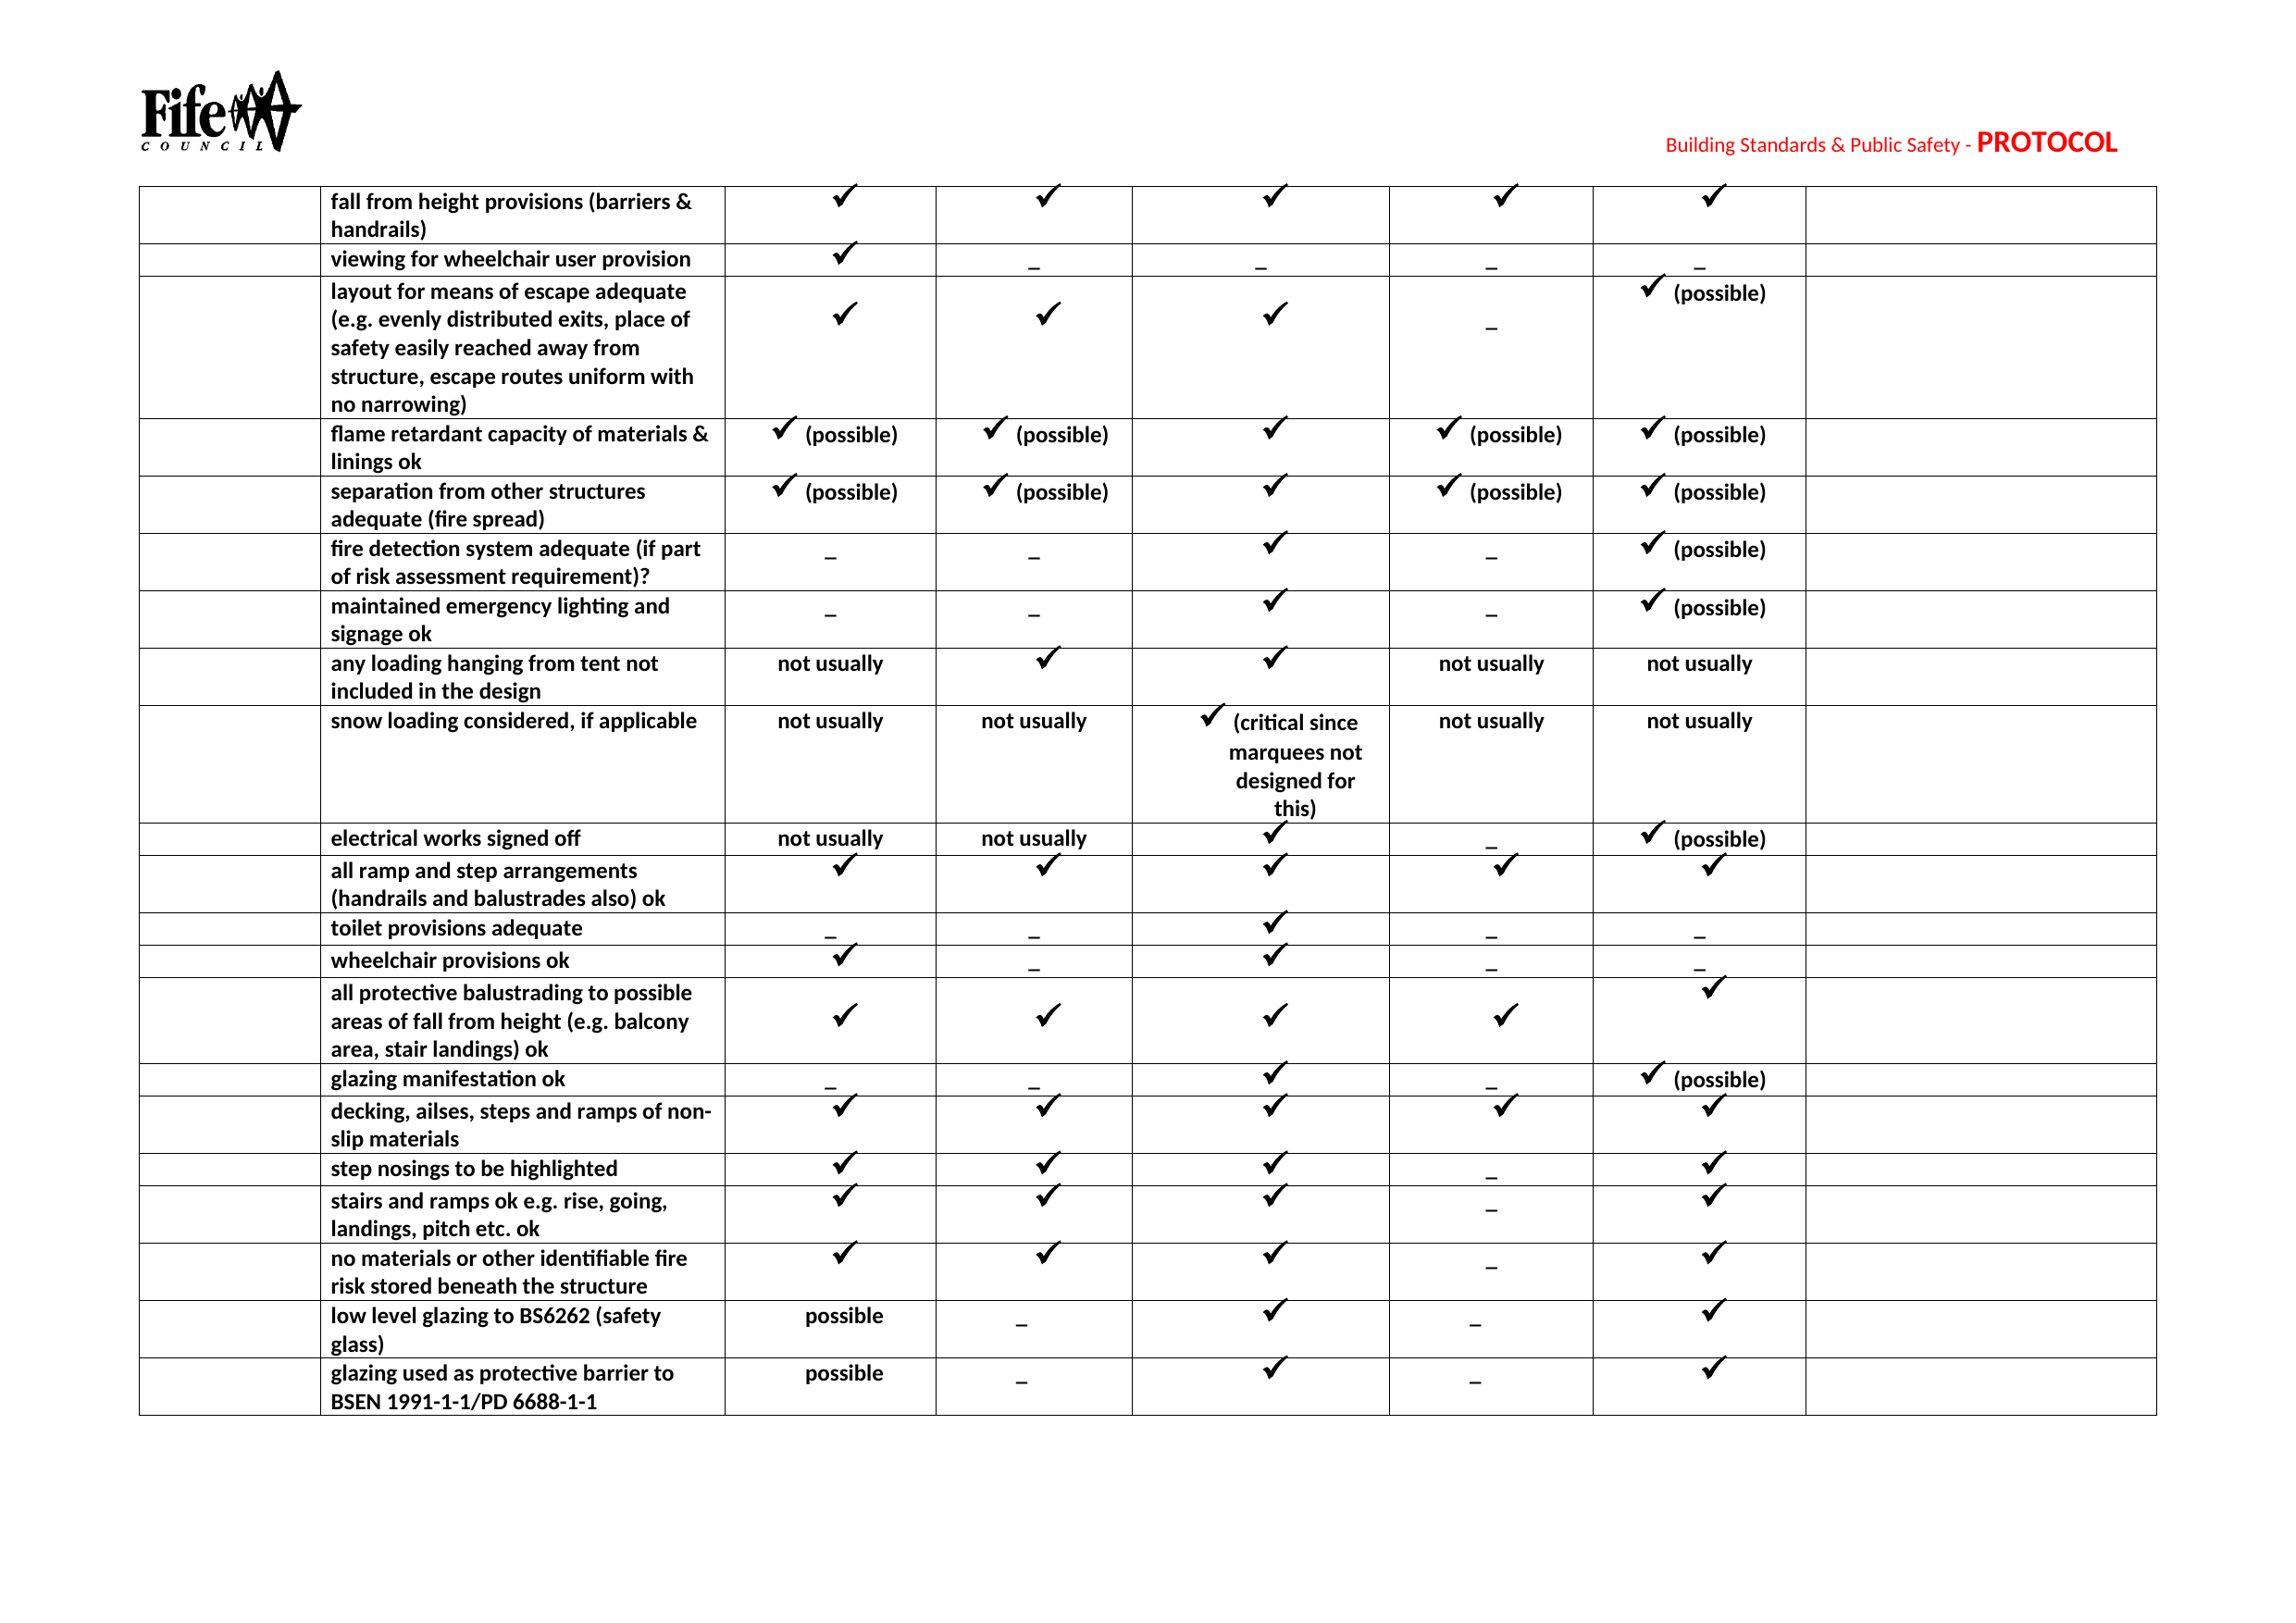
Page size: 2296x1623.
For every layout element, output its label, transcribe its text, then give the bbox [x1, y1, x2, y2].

table_cell [726, 1154, 936, 1185]
table_cell [140, 1186, 320, 1243]
table_cell [140, 946, 320, 977]
table_cell [140, 419, 320, 476]
table_cell [937, 978, 1132, 1063]
table_cell [937, 187, 1132, 243]
table_cell [1806, 1064, 2156, 1096]
table_cell _ [1390, 1154, 1593, 1185]
table_cell [1806, 649, 2156, 705]
table_cell (possible) [1390, 419, 1593, 476]
table_cell electrical works signed off [321, 824, 725, 855]
table_cell [1133, 1358, 1389, 1415]
table_cell [1133, 1186, 1389, 1243]
table_cell layout for means of escape adequate (e.g. evenly distributed exits, place of safety easily reached away from structure, escape routes uniform with no narrowing) [321, 277, 725, 418]
table_cell [1806, 244, 2156, 276]
table_cell decking, ailses, steps and ramps of non-slip materials [321, 1096, 725, 1153]
table_cell [937, 1154, 1132, 1185]
table_cell [140, 978, 320, 1063]
table_cell _ [1390, 1301, 1593, 1357]
table_cell (possible) [1594, 1064, 1806, 1096]
table_cell _ [1594, 244, 1806, 276]
table_cell low level glazing to BS6262 (safety glass) [321, 1301, 725, 1357]
table_cell (possible) [726, 419, 936, 476]
table_cell [140, 1096, 320, 1153]
table_cell _ [1390, 1244, 1593, 1300]
table_cell [140, 591, 320, 648]
table_cell [726, 946, 936, 977]
table_cell not usually [1390, 649, 1593, 705]
table_cell (possible) [937, 477, 1132, 533]
table_cell flame retardant capacity of materials & linings ok [321, 419, 725, 476]
table_cell separation from other structures adequate (fire spread) [321, 477, 725, 533]
table_cell [726, 187, 936, 243]
table_cell [1806, 477, 2156, 533]
table_cell [1594, 856, 1806, 912]
table_cell [1806, 1244, 2156, 1300]
table_cell (possible) [726, 477, 936, 533]
table_cell [726, 244, 936, 276]
table_cell _ [726, 591, 936, 648]
table_cell _ [937, 591, 1132, 648]
table_cell (possible) [937, 419, 1132, 476]
table_cell [1806, 824, 2156, 855]
table_cell [1390, 856, 1593, 912]
table_cell _ [1390, 1358, 1593, 1415]
table_cell [1133, 824, 1389, 855]
table_cell [140, 913, 320, 945]
table_cell [1594, 1096, 1806, 1153]
table_cell [1133, 534, 1389, 590]
table_cell [726, 1186, 936, 1243]
table_cell [1806, 277, 2156, 418]
table_cell _ [1390, 1064, 1593, 1096]
table_cell _ [726, 913, 936, 945]
table_cell [140, 1154, 320, 1185]
table_cell not usually [726, 649, 936, 705]
table_cell [1133, 946, 1389, 977]
table_cell [937, 277, 1132, 418]
table_cell [1133, 856, 1389, 912]
table_cell _ [1390, 913, 1593, 945]
table_cell (critical since marquees not designed for this) [1133, 706, 1389, 823]
table_cell [1133, 277, 1389, 418]
table_cell _ [1390, 824, 1593, 855]
table_cell not usually [937, 706, 1132, 823]
table_cell [1133, 591, 1389, 648]
table_cell toilet provisions adequate [321, 913, 725, 945]
table_cell [140, 649, 320, 705]
table_cell [1806, 913, 2156, 945]
table_cell step nosings to be highlighted [321, 1154, 725, 1185]
table_cell [1133, 1096, 1389, 1153]
table_cell _ [937, 913, 1132, 945]
table_cell [1594, 1358, 1806, 1415]
table_cell [1133, 419, 1389, 476]
table_cell (possible) [1390, 477, 1593, 533]
table_cell [140, 477, 320, 533]
table_cell possible [726, 1301, 936, 1357]
table_cell glazing used as protective barrier to BSEN 1991-1-1/PD 6688-1-1 [321, 1358, 725, 1415]
table_cell [1806, 978, 2156, 1063]
table_cell [140, 1064, 320, 1096]
table_cell [726, 978, 936, 1063]
table_cell [937, 1186, 1132, 1243]
table_cell [140, 1244, 320, 1300]
table_cell _ [937, 1301, 1132, 1357]
table_cell not usually [937, 824, 1132, 855]
table_cell [1133, 1154, 1389, 1185]
table_cell any loading hanging from tent not included in the design [321, 649, 725, 705]
table_cell [140, 1358, 320, 1415]
table_cell [1806, 706, 2156, 823]
table_cell _ [1594, 946, 1806, 977]
table_cell stairs and ramps ok e.g. rise, going, landings, pitch etc. ok [321, 1186, 725, 1243]
table_cell _ [726, 1064, 936, 1096]
table_cell glazing manifestation ok [321, 1064, 725, 1096]
table_cell [140, 856, 320, 912]
table_cell [1806, 1096, 2156, 1153]
table_cell [1594, 1301, 1806, 1357]
table_cell _ [1133, 244, 1389, 276]
table_cell [1133, 978, 1389, 1063]
table_cell (possible) [1594, 534, 1806, 590]
table_cell [1133, 1064, 1389, 1096]
table_cell not usually [726, 824, 936, 855]
table_cell [1806, 946, 2156, 977]
table_cell [1133, 477, 1389, 533]
table_cell _ [937, 946, 1132, 977]
table_cell not usually [1594, 649, 1806, 705]
table_cell _ [1390, 534, 1593, 590]
table_cell [937, 1096, 1132, 1153]
table_cell [1594, 978, 1806, 1063]
table_cell [1133, 1301, 1389, 1357]
table_cell (possible) [1594, 824, 1806, 855]
table_cell (possible) [1594, 419, 1806, 476]
table_cell [140, 244, 320, 276]
table_cell [140, 277, 320, 418]
table_cell _ [1390, 946, 1593, 977]
table_cell _ [1390, 591, 1593, 648]
table_cell _ [937, 244, 1132, 276]
table_cell [1133, 649, 1389, 705]
table_cell [140, 1301, 320, 1357]
table_cell [140, 706, 320, 823]
table_cell (possible) [1594, 477, 1806, 533]
table_cell [1594, 1244, 1806, 1300]
table_cell [1594, 1154, 1806, 1185]
table_cell (possible) [1594, 277, 1806, 418]
table_cell [726, 1096, 936, 1153]
table_cell _ [726, 534, 936, 590]
table_cell _ [1594, 913, 1806, 945]
table_cell not usually [1594, 706, 1806, 823]
table_cell _ [1390, 244, 1593, 276]
table_cell [1390, 1096, 1593, 1153]
table_cell _ [1390, 277, 1593, 418]
table_cell [1806, 1301, 2156, 1357]
table_cell [1390, 978, 1593, 1063]
table_cell [1594, 187, 1806, 243]
table_cell not usually [1390, 706, 1593, 823]
table_cell [937, 1244, 1132, 1300]
table_cell [1806, 1154, 2156, 1185]
table_cell fire detection system adequate (if part of risk assessment requirement)? [321, 534, 725, 590]
table_cell [1806, 591, 2156, 648]
table_cell [937, 856, 1132, 912]
table_cell [726, 856, 936, 912]
table_cell not usually [726, 706, 936, 823]
table_cell all ramp and step arrangements (handrails and balustrades also) ok [321, 856, 725, 912]
table_cell [1806, 1358, 2156, 1415]
table_cell _ [937, 1358, 1132, 1415]
table_cell [726, 277, 936, 418]
table_cell [1806, 534, 2156, 590]
table_cell viewing for wheelchair user provision [321, 244, 725, 276]
table_cell wheelchair provisions ok [321, 946, 725, 977]
table_cell _ [1390, 1186, 1593, 1243]
table_cell [140, 187, 320, 243]
table_cell [140, 824, 320, 855]
table_cell (possible) [1594, 591, 1806, 648]
table_cell _ [937, 1064, 1132, 1096]
table_cell fall from height provisions (barriers & handrails) [321, 187, 725, 243]
table_cell snow loading considered, if applicable [321, 706, 725, 823]
table_cell [1390, 187, 1593, 243]
table_cell [1594, 1186, 1806, 1243]
table_cell [937, 649, 1132, 705]
table_cell [1806, 856, 2156, 912]
table_cell [1133, 1244, 1389, 1300]
table_cell no materials or other identifiable fire risk stored beneath the structure [321, 1244, 725, 1300]
table_cell [1806, 187, 2156, 243]
table_cell [1133, 913, 1389, 945]
table_cell maintained emergency lighting and signage ok [321, 591, 725, 648]
table_cell [1133, 187, 1389, 243]
table_cell possible [726, 1358, 936, 1415]
table_cell [140, 534, 320, 590]
table_cell _ [937, 534, 1132, 590]
table_cell [1806, 419, 2156, 476]
picture [139, 68, 304, 153]
table_cell all protective balustrading to possible areas of fall from height (e.g. balcony area, stair landings) ok [321, 978, 725, 1063]
table_cell [1806, 1186, 2156, 1243]
table_cell [726, 1244, 936, 1300]
